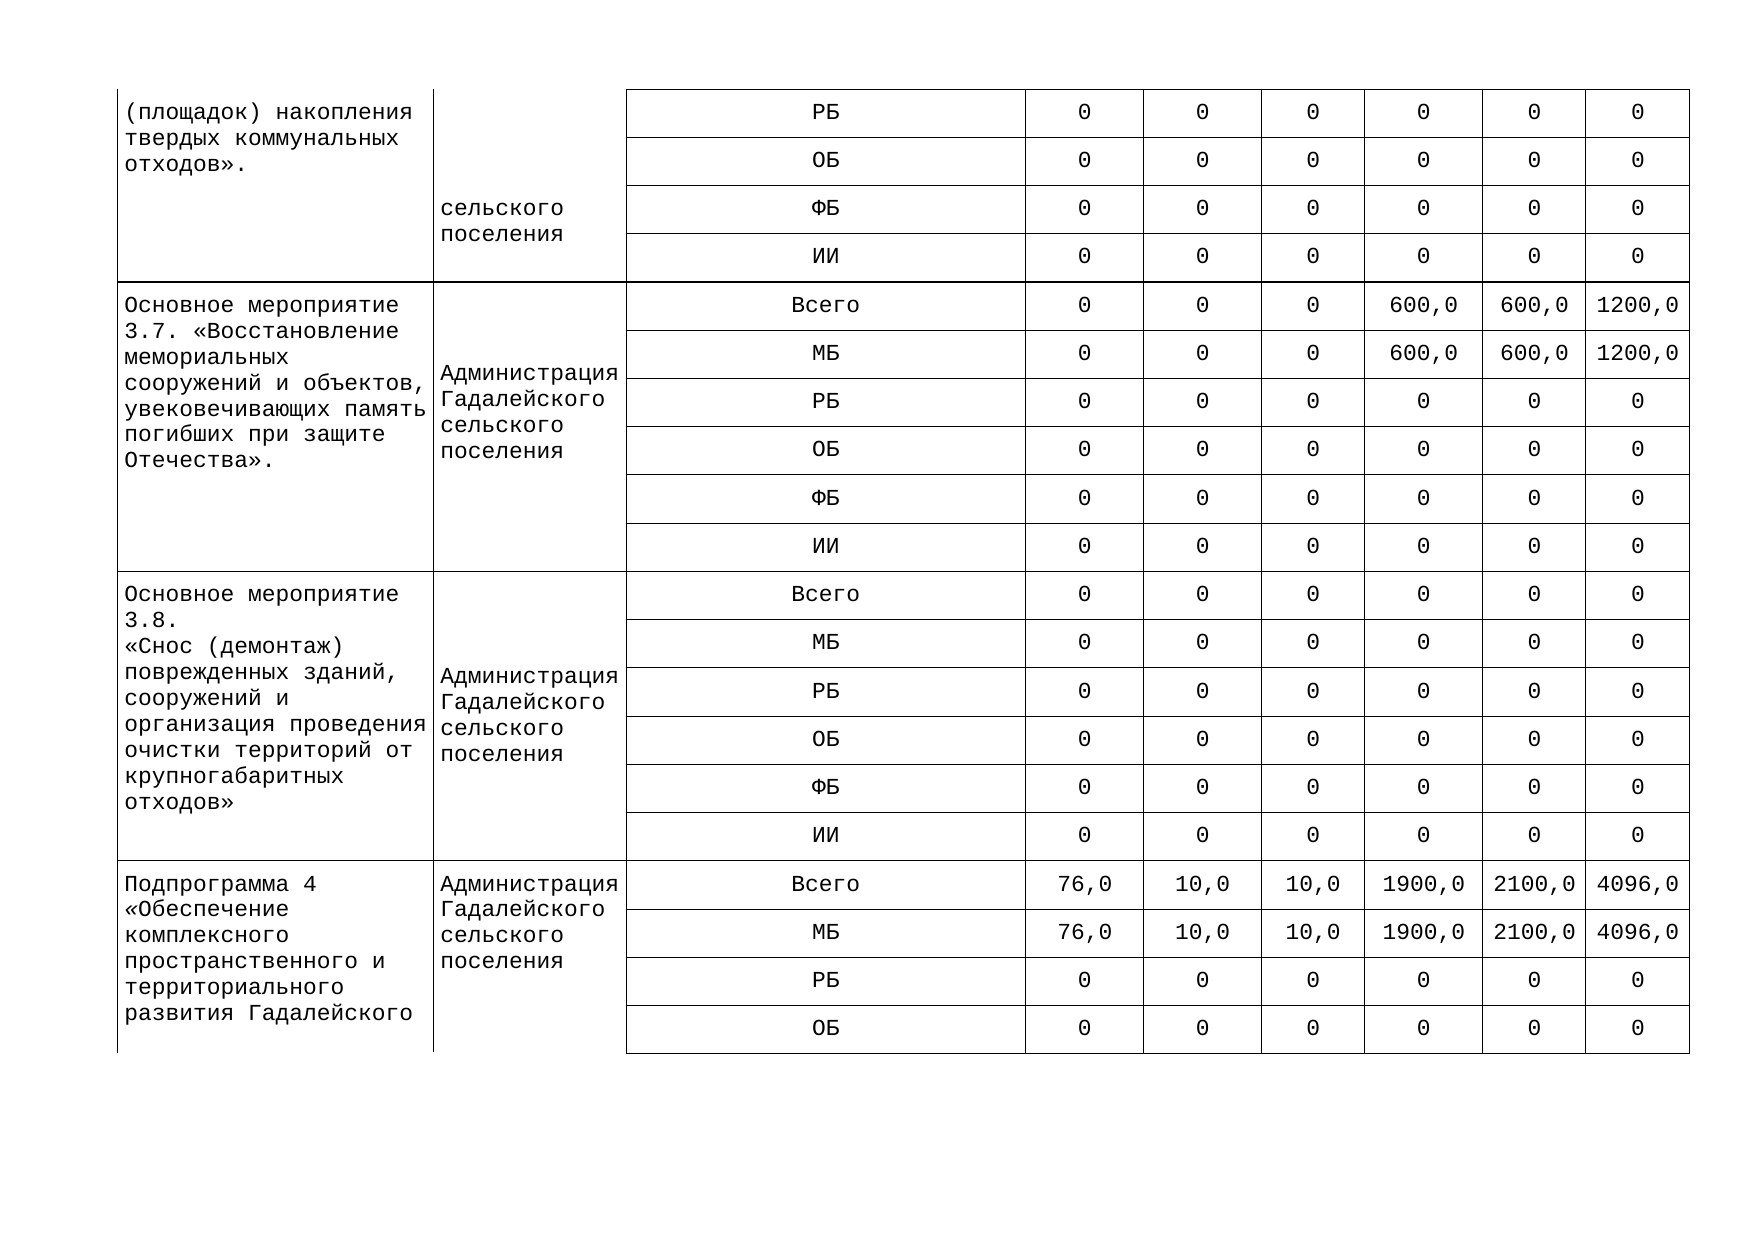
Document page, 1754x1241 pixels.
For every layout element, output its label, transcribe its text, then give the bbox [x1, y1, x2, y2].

table_cell 0 [1026, 283, 1143, 330]
table_cell 0 [1144, 958, 1261, 1005]
table_cell 0 [1365, 813, 1482, 860]
table_cell 10,0 [1144, 910, 1261, 957]
table_cell 0 [1483, 138, 1585, 185]
table_cell 0 [1365, 717, 1482, 764]
table_cell 1900,0 [1365, 910, 1482, 957]
table_cell 0 [1262, 186, 1364, 233]
table_cell 0 [1026, 234, 1143, 281]
table_cell 0 [1026, 90, 1143, 137]
table_cell 0 [1365, 186, 1482, 233]
table_cell 0 [1483, 620, 1585, 667]
table_cell 0 [1483, 765, 1585, 812]
table_cell ОБ [627, 717, 1025, 764]
table_cell 0 [1144, 475, 1261, 523]
table_cell 0 [1144, 331, 1261, 378]
table_cell 0 [1586, 234, 1689, 281]
table_cell 0 [1483, 427, 1585, 474]
table_cell 0 [1586, 765, 1689, 812]
table_cell Администрация Гадалейского сельского поселения [434, 572, 626, 860]
table_cell РБ [627, 379, 1025, 426]
table_cell 600,0 [1365, 283, 1482, 330]
table_cell Всего [627, 861, 1025, 908]
table_cell 0 [1026, 186, 1143, 233]
table_cell 0 [1144, 668, 1261, 716]
table_cell 0 [1586, 813, 1689, 860]
table_cell 0 [1262, 1006, 1364, 1053]
table_cell 0 [1026, 813, 1143, 860]
table_cell 0 [1144, 717, 1261, 764]
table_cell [434, 283, 626, 571]
table_cell 1900,0 [1365, 861, 1482, 908]
table_cell 0 [1586, 427, 1689, 474]
table_cell 0 [1026, 620, 1143, 667]
table_cell 0 [1026, 524, 1143, 571]
table_cell Всего [627, 283, 1025, 330]
table_cell 0 [1365, 234, 1482, 281]
table_cell 0 [1365, 1006, 1482, 1053]
table_cell 0 [1483, 524, 1585, 571]
table_cell Основное мероприятие 3.8. «Снос (демонтаж) поврежденных зданий, сооружений и организация проведения очистки территорий от крупногабаритных отходов» [118, 572, 433, 860]
table_cell 0 [1144, 186, 1261, 233]
table_cell 0 [1483, 475, 1585, 523]
table_cell 0 [1483, 90, 1585, 137]
table_cell 0 [1586, 524, 1689, 571]
table_cell 0 [1144, 765, 1261, 812]
table_cell 0 [1586, 475, 1689, 523]
table_cell 2100,0 [1483, 910, 1585, 957]
table_cell 0 [1586, 186, 1689, 233]
table_cell 0 [1365, 765, 1482, 812]
table_cell ОБ [627, 138, 1025, 185]
table_cell 4096,0 [1586, 861, 1689, 908]
table_cell 0 [1026, 138, 1143, 185]
table_cell 0 [1262, 524, 1364, 571]
table_cell 0 [1026, 379, 1143, 426]
table_cell 0 [1026, 427, 1143, 474]
table_cell 0 [1144, 620, 1261, 667]
table_cell 0 [1586, 717, 1689, 764]
table_cell 1200,0 [1586, 331, 1689, 378]
table_cell 1200,0 [1586, 283, 1689, 330]
table_cell 0 [1262, 427, 1364, 474]
table_cell 0 [1483, 186, 1585, 233]
table_cell 0 [1365, 524, 1482, 571]
table_cell 4096,0 [1586, 910, 1689, 957]
table_cell 0 [1483, 1006, 1585, 1053]
table_cell МБ [627, 620, 1025, 667]
table_cell 0 [1586, 138, 1689, 185]
table_cell 0 [1026, 717, 1143, 764]
table_cell ФБ [627, 475, 1025, 523]
table_cell 0 [1483, 813, 1585, 860]
table_cell 0 [1262, 717, 1364, 764]
table_cell 0 [1026, 765, 1143, 812]
table_cell 600,0 [1483, 283, 1585, 330]
table_cell 0 [1262, 331, 1364, 378]
table_cell 76,0 [1026, 910, 1143, 957]
table_cell 0 [1483, 379, 1585, 426]
table_cell 0 [1365, 475, 1482, 523]
table_cell 0 [1144, 234, 1261, 281]
table_cell Подпрограмма 4 «Обеспечение комплексного пространственного и территориального развития Гадалейского сельского поселения на 2021-2025 гг.» [118, 861, 434, 1053]
table_cell 0 [1586, 572, 1689, 619]
table_cell 10,0 [1262, 861, 1364, 908]
table_cell 0 [1144, 572, 1261, 619]
table_cell 0 [1483, 572, 1585, 619]
table_cell 0 [1586, 620, 1689, 667]
table_cell 10,0 [1262, 910, 1364, 957]
table_cell 0 [1483, 958, 1585, 1005]
table_cell 0 [1262, 620, 1364, 667]
table_cell ФБ [627, 765, 1025, 812]
table_cell 0 [1144, 813, 1261, 860]
table_cell 0 [1586, 958, 1689, 1005]
table_cell 0 [1262, 283, 1364, 330]
table_cell 10,0 [1144, 861, 1261, 908]
table_cell 0 [1144, 1006, 1261, 1053]
table_cell 0 [1365, 138, 1482, 185]
table_cell 600,0 [1483, 331, 1585, 378]
table_cell 600,0 [1365, 331, 1482, 378]
table_cell РБ [627, 668, 1025, 716]
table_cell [434, 861, 626, 1053]
table_cell МБ [627, 910, 1025, 957]
table_cell 0 [1483, 234, 1585, 281]
table_cell 2100,0 [1483, 861, 1585, 908]
table_cell 0 [1026, 668, 1143, 716]
table_cell РБ [627, 90, 1025, 137]
table_cell 0 [1586, 1006, 1689, 1053]
table_cell 76,0 [1026, 861, 1143, 908]
table_cell 0 [1262, 379, 1364, 426]
table_cell 0 [1586, 379, 1689, 426]
table_cell 0 [1144, 283, 1261, 330]
table_cell ОБ [627, 427, 1025, 474]
table_cell 0 [1262, 813, 1364, 860]
table_cell 0 [1026, 572, 1143, 619]
table_cell 0 [1144, 427, 1261, 474]
table_cell ИИ [627, 524, 1025, 571]
table_cell 0 [1262, 572, 1364, 619]
table_cell 0 [1262, 90, 1364, 137]
table_cell 0 [1365, 668, 1482, 716]
table_cell 0 [1586, 668, 1689, 716]
table_cell 0 [1483, 717, 1585, 764]
table_cell 0 [1483, 668, 1585, 716]
table_cell 0 [1586, 90, 1689, 137]
table_cell ИИ [627, 813, 1025, 860]
table_cell 0 [1365, 620, 1482, 667]
table_cell 0 [1365, 572, 1482, 619]
table_cell ОБ [627, 1006, 1025, 1053]
table_cell 0 [1262, 234, 1364, 281]
table_cell 0 [1365, 427, 1482, 474]
table_cell 0 [1144, 138, 1261, 185]
table_cell 0 [1262, 668, 1364, 716]
table_cell 0 [1262, 765, 1364, 812]
table_cell ИИ [627, 234, 1025, 281]
table_cell 0 [1026, 475, 1143, 523]
table_cell 0 [1144, 379, 1261, 426]
table_cell 0 [1262, 138, 1364, 185]
table_cell Всего [627, 572, 1025, 619]
table_cell 0 [1365, 379, 1482, 426]
table_cell 0 [1262, 958, 1364, 1005]
table_cell 0 [1144, 524, 1261, 571]
table_cell 0 [1365, 90, 1482, 137]
table_cell ФБ [627, 186, 1025, 233]
table_cell 0 [1365, 958, 1482, 1005]
table_cell 0 [1026, 1006, 1143, 1053]
table_cell 0 [1026, 958, 1143, 1005]
table_cell Основное мероприятие 3.7. «Восстановление мемориальных сооружений и объектов, увековечивающих память погибших при защите Отечества». [118, 283, 433, 571]
table_cell РБ [627, 958, 1025, 1005]
table_cell 0 [1026, 331, 1143, 378]
table_cell 0 [1262, 475, 1364, 523]
table_cell МБ [627, 331, 1025, 378]
table_cell 0 [1144, 90, 1261, 137]
